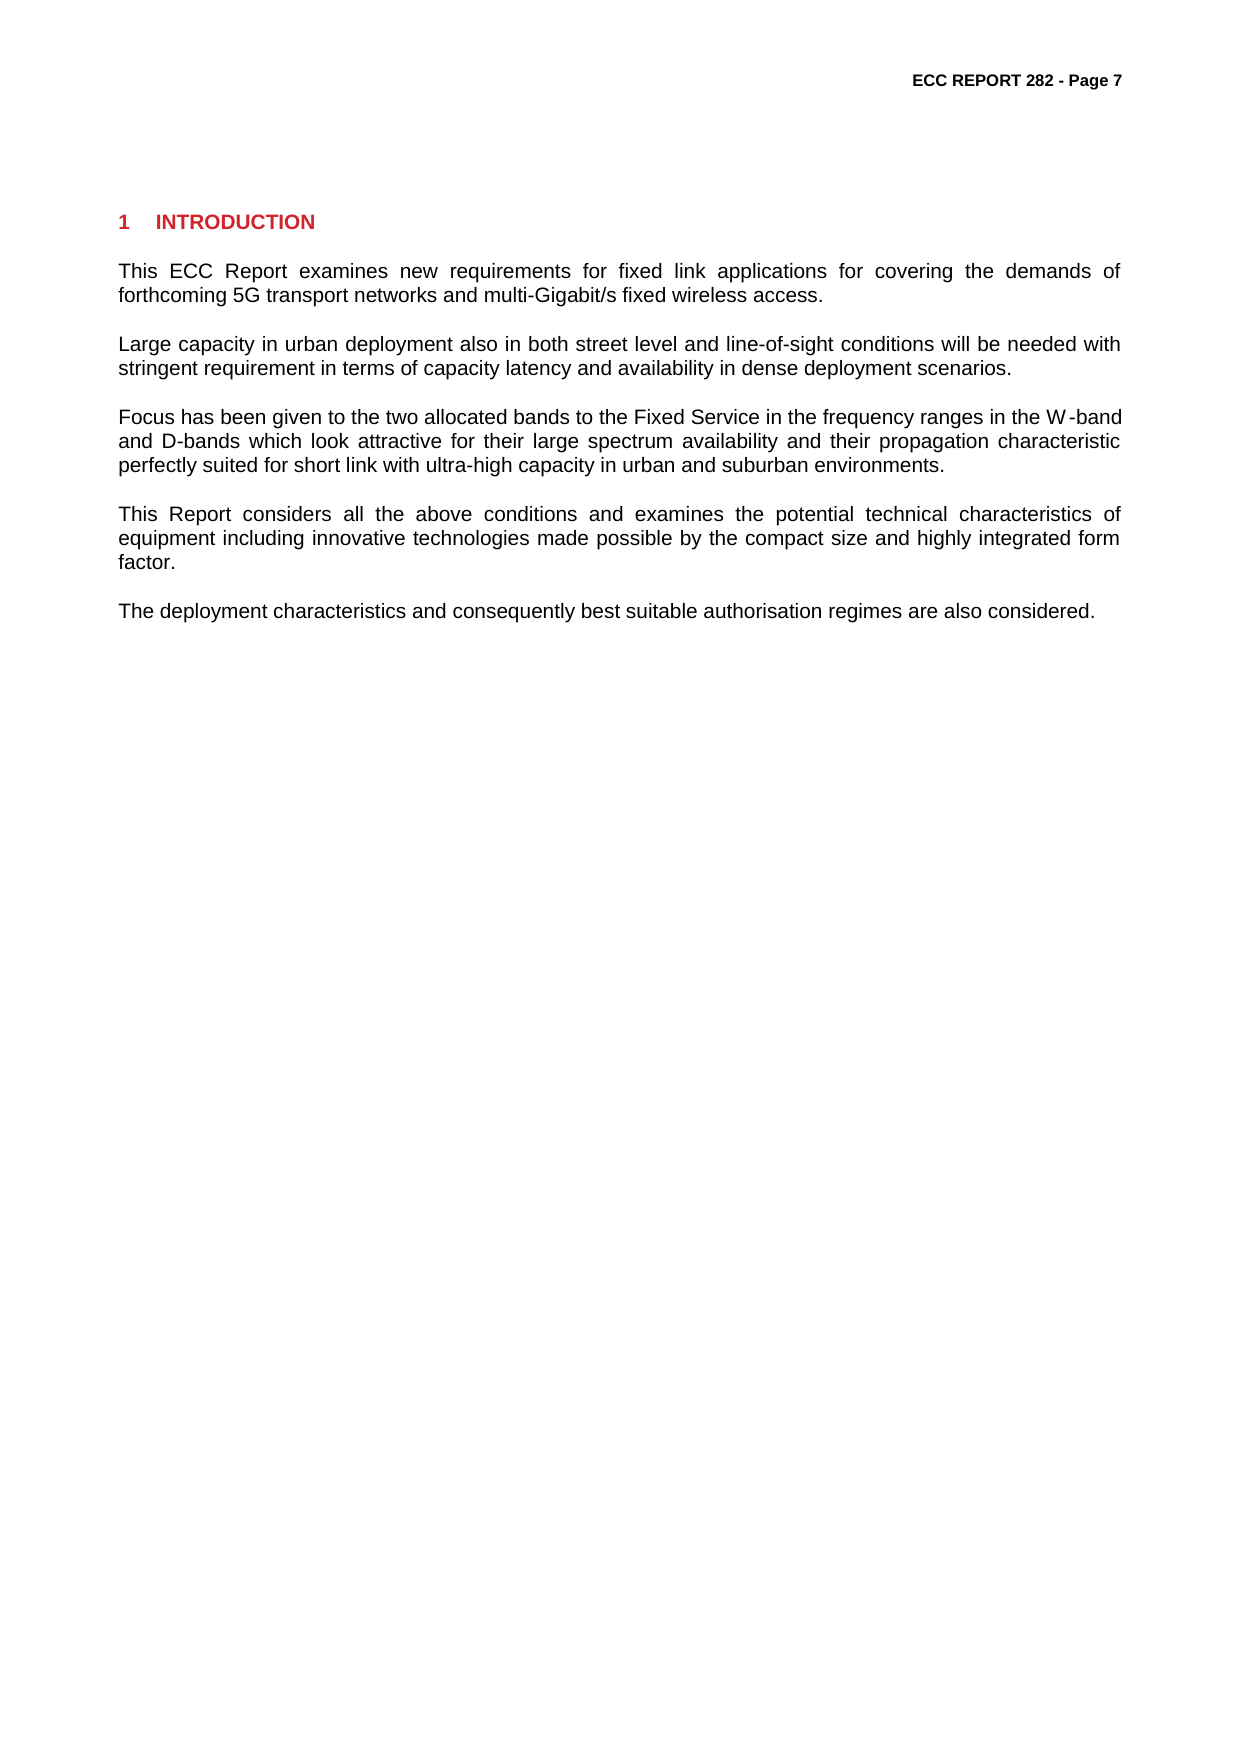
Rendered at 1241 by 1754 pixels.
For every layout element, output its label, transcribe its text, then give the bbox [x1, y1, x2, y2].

text This Report considers all the above conditions and examines the potential technical characteristics of equipment including innovative technologies made possible by the compact size and highly integrated form factor. [118, 502, 1122, 574]
text Focus has been given to the two allocated bands to the Fixed Service in the frequency ranges in the W-band and D-bands which look attractive for their large spectrum availability and their propagation characteristic perfectly suited for short link with ultra-high capacity in urban and suburban environments. [118, 405, 1122, 477]
subtitle Introduction [118, 210, 1122, 234]
text The deployment characteristics and consequently best suitable authorisation regimes are also considered. [118, 599, 1122, 623]
text This ECC Report examines new requirements for fixed link applications for covering the demands of forthcoming 5G transport networks and multi-Gigabit/s fixed wireless access. [118, 259, 1122, 307]
text Large capacity in urban deployment also in both street level and line-of-sight conditions will be needed with stringent requirement in terms of capacity latency and availability in dense deployment scenarios. [118, 332, 1122, 380]
